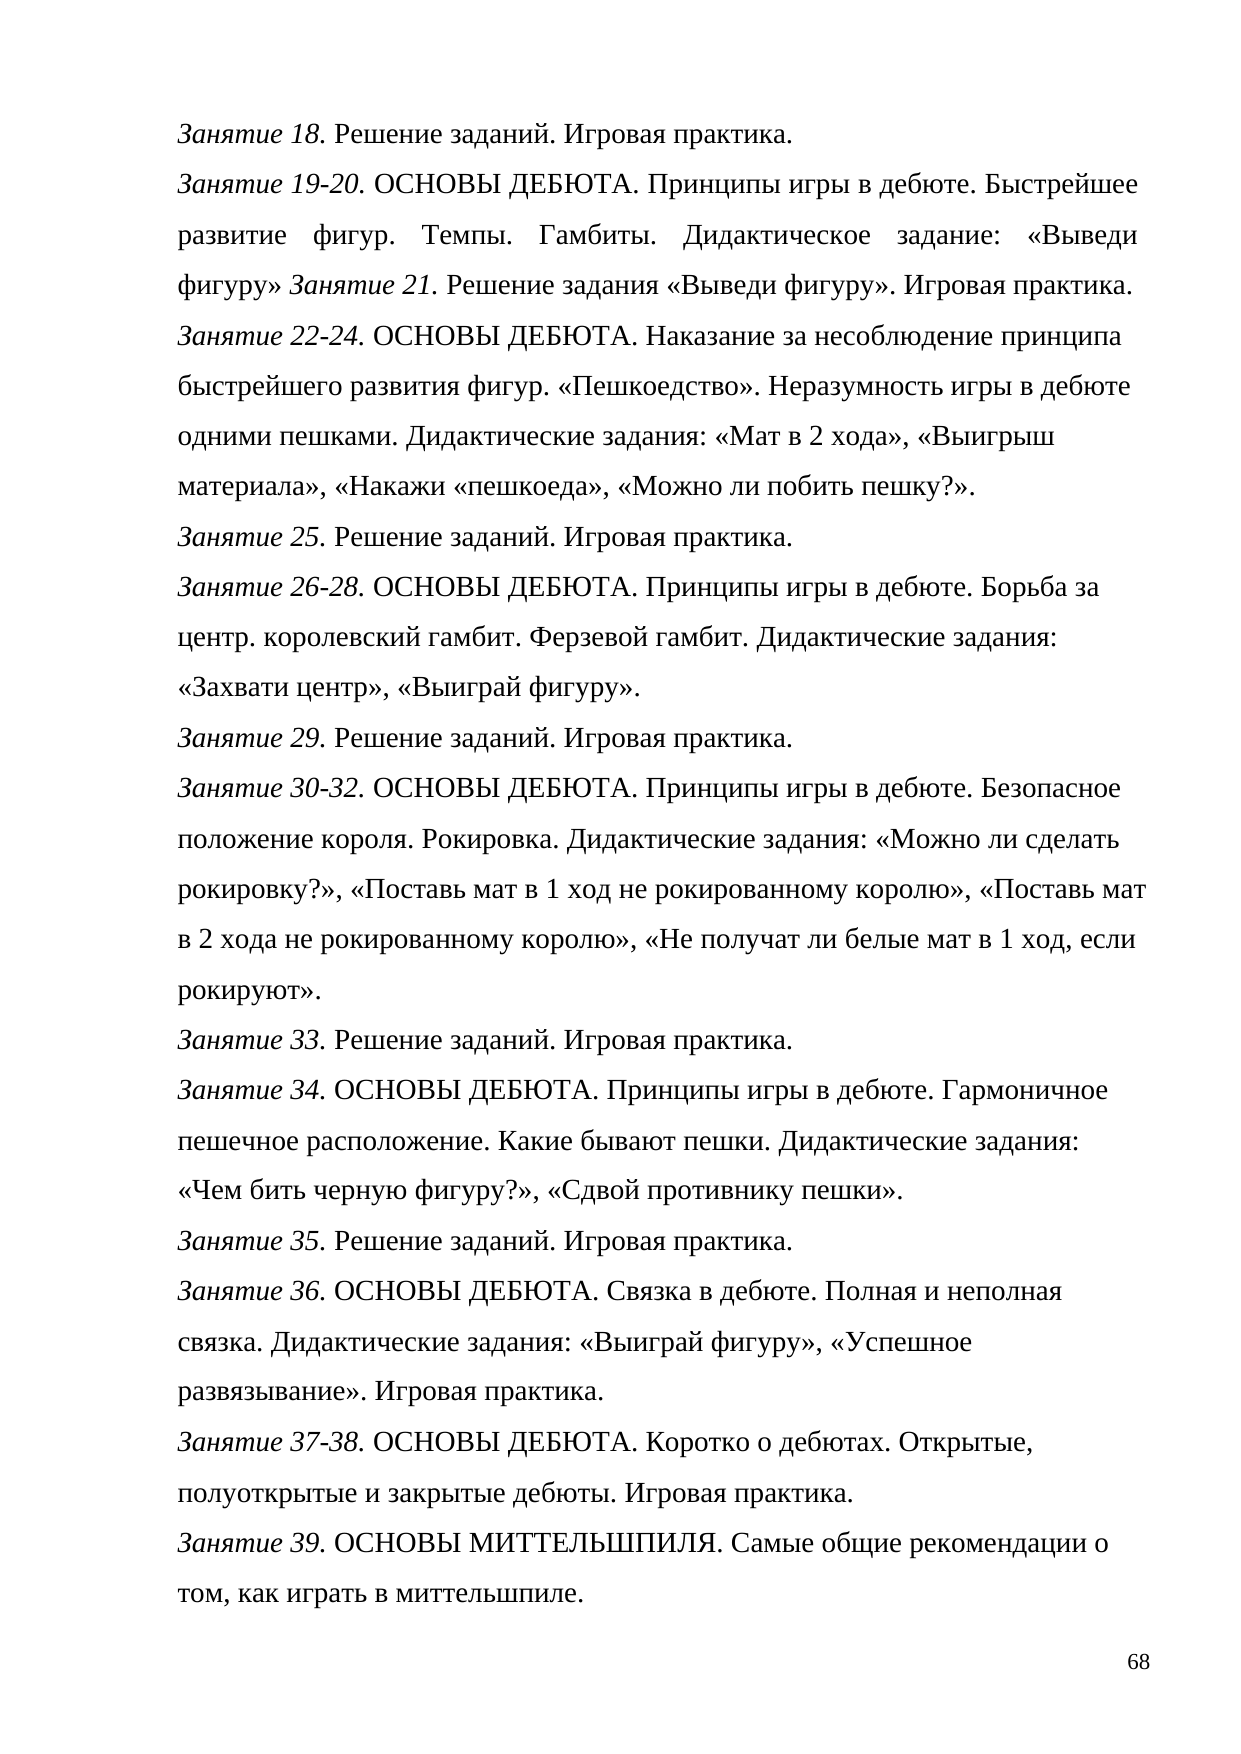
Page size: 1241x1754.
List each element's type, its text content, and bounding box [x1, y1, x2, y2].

text материала», «Накажи «пешкоеда», «Можно ли побить пешку?». [177, 468, 1211, 502]
text Занятие 39. ОСНОВЫ МИТТЕЛЬШПИЛЯ. Самые общие рекомендации о том, как играть в миттельшпиле. [177, 1525, 1111, 1609]
text Занятие 34. ОСНОВЫ ДЕБЮТА. Принципы игры в дебюте. Гармоничное пешечное расположение. Какие бывают пешки. Дидактические задания: [177, 1072, 1110, 1156]
text Занятие 29. Решение заданий. Игровая практика. [177, 720, 1211, 753]
text «Захвати центр», «Выиграй фигуру». [177, 670, 1211, 703]
text Занятие 22-24. ОСНОВЫ ДЕБЮТА. Наказание за несоблюдение принципа быстрейшего развития фигур. «Пешкоедство». Неразумность игры в дебюте одними пешками. Дидактические задания: «Мат в 2 хода», «Выигрыш [177, 318, 1133, 452]
text Занятие 18. Решение заданий. Игровая практика. [177, 116, 1211, 149]
text Занятие 26-28. ОСНОВЫ ДЕБЮТА. Принципы игры в дебюте. Борьба за центр. королевский гамбит. Ферзевой гамбит. Дидактические задания: [177, 569, 1101, 653]
text «Чем бить черную фигуру?», «Сдвой противнику пешки». [177, 1173, 1211, 1206]
text Занятие 30-32. ОСНОВЫ ДЕБЮТА. Принципы игры в дебюте. Безопасное положение короля. Рокировка. Дидактические задания: «Можно ли сделать рокировку?», «Поставь мат в 1 ход не рокированному королю», «Поставь мат в 2 хода не рокированному королю», «Не получат ли белые мат в 1 ход, если рокируют». [177, 771, 1148, 1005]
text Занятие 25. Решение заданий. Игровая практика. [177, 519, 1211, 552]
text Занятие 35. Решение заданий. Игровая практика. [177, 1223, 1211, 1257]
text Занятие 33. Решение заданий. Игровая практика. [177, 1022, 1211, 1056]
text Занятие 36. ОСНОВЫ ДЕБЮТА. Связка в дебюте. Полная и неполная связка. Дидактические задания: «Выиграй фигуру», «Успешное [177, 1273, 1064, 1357]
text Занятие 19-20. ОСНОВЫ ДЕБЮТА. Принципы игры в дебюте. Быстрейшее развитие фигур. Темпы. Гамбиты. Дидактическое задание: «Выведи фигуру» Занятие 21. Решение задания «Выведи фигуру». Игровая практика. [177, 167, 1139, 301]
text развязывание». Игровая практика. [177, 1374, 1211, 1408]
text Занятие 37-38. ОСНОВЫ ДЕБЮТА. Коротко о дебютах. Открытые, полуоткрытые и закрытые дебюты. Игровая практика. [177, 1424, 1035, 1508]
